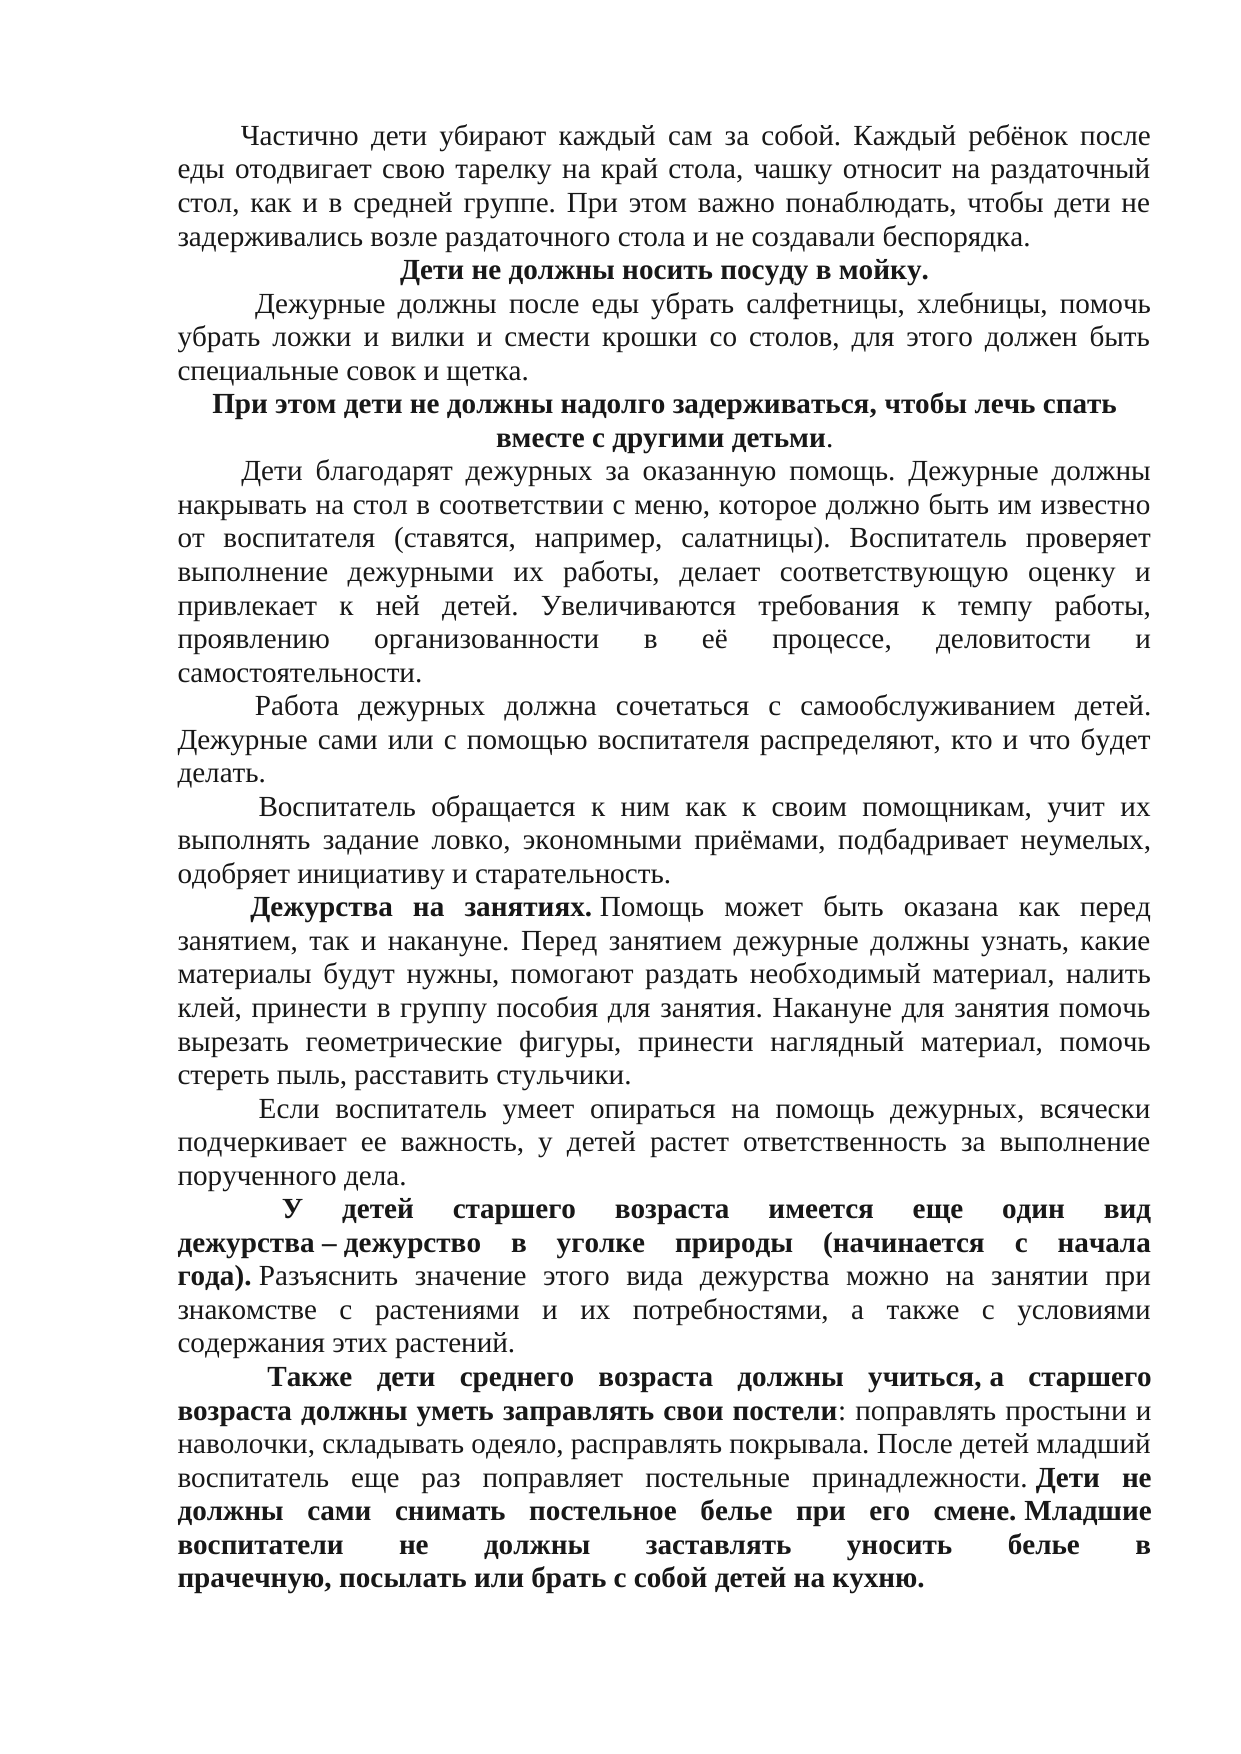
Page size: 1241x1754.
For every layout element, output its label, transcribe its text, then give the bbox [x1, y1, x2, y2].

text Дежурства на занятиях. Помощь может быть оказана как перед занятием, так и накануне. Перед занятием дежурные должны узнать, какие материалы будут нужны, помогают раздать необходимый материал, налить клей, принести в группу пособия для занятия. Накануне для занятия помочь вырезать геометрические фигуры, принести наглядный материал, помочь стереть пыль, расставить стульчики. [177, 889, 1152, 1091]
text При этом дети не должны надолго задерживаться, чтобы лечь спать вместе с другими детьми. [177, 386, 1152, 453]
text Если воспитатель умеет опираться на помощь дежурных, всячески подчеркивает ее важность, у детей растет ответственность за выполнение порученного дела. [177, 1091, 1152, 1191]
text Дети не должны носить посуду в мойку. [177, 252, 1152, 286]
text Дежурные должны после еды убрать салфетницы, хлебницы, помочь убрать ложки и вилки и смести крошки со столов, для этого должен быть специальные совок и щетка. [177, 286, 1152, 386]
text Частично дети убирают каждый сам за собой. Каждый ребёнок после еды отодвигает свою тарелку на край стола, чашку относит на раздаточный стол, как и в средней группе. При этом важно понаблюдать, чтобы дети не задерживались возле раздаточного стола и не создавали беспорядка. [177, 118, 1152, 252]
text У детей старшего возраста имеется еще один вид дежурства – дежурство в уголке природы (начинается с начала года). Разъяснить значение этого вида дежурства можно на занятии при знакомстве с растениями и их потребностями, а также с условиями содержания этих растений. [177, 1191, 1152, 1359]
text Воспитатель обращается к ним как к своим помощникам, учит их выполнять задание ловко, экономными приёмами, подбадривает неумелых, одобряет инициативу и старательность. [177, 789, 1152, 889]
text Также дети среднего возраста должны учиться, а старшего возраста должны уметь заправлять свои постели: поправлять простыни и наволочки, складывать одеяло, расправлять покрывала. После детей младший воспитатель еще раз поправляет постельные принадлежности. Дети не должны сами снимать постельное белье при его смене. Младшие воспитатели не должны заставлять уносить белье в прачечную, посылать или брать с собой детей на кухню. [177, 1359, 1152, 1594]
text Работа дежурных должна сочетаться с самообслуживанием детей. Дежурные сами или с помощью воспитателя распределяют, кто и что будет делать. [177, 688, 1152, 789]
text Дети благодарят дежурных за оказанную помощь. Дежурные должны накрывать на стол в соответствии с меню, которое должно быть им известно от воспитателя (ставятся, например, салатницы). Воспитатель проверяет выполнение дежурными их работы, делает соответствующую оценку и привлекает к ней детей. Увеличиваются требования к темпу работы, проявлению организованности в её процессе, деловитости и самостоятельности. [177, 453, 1152, 688]
